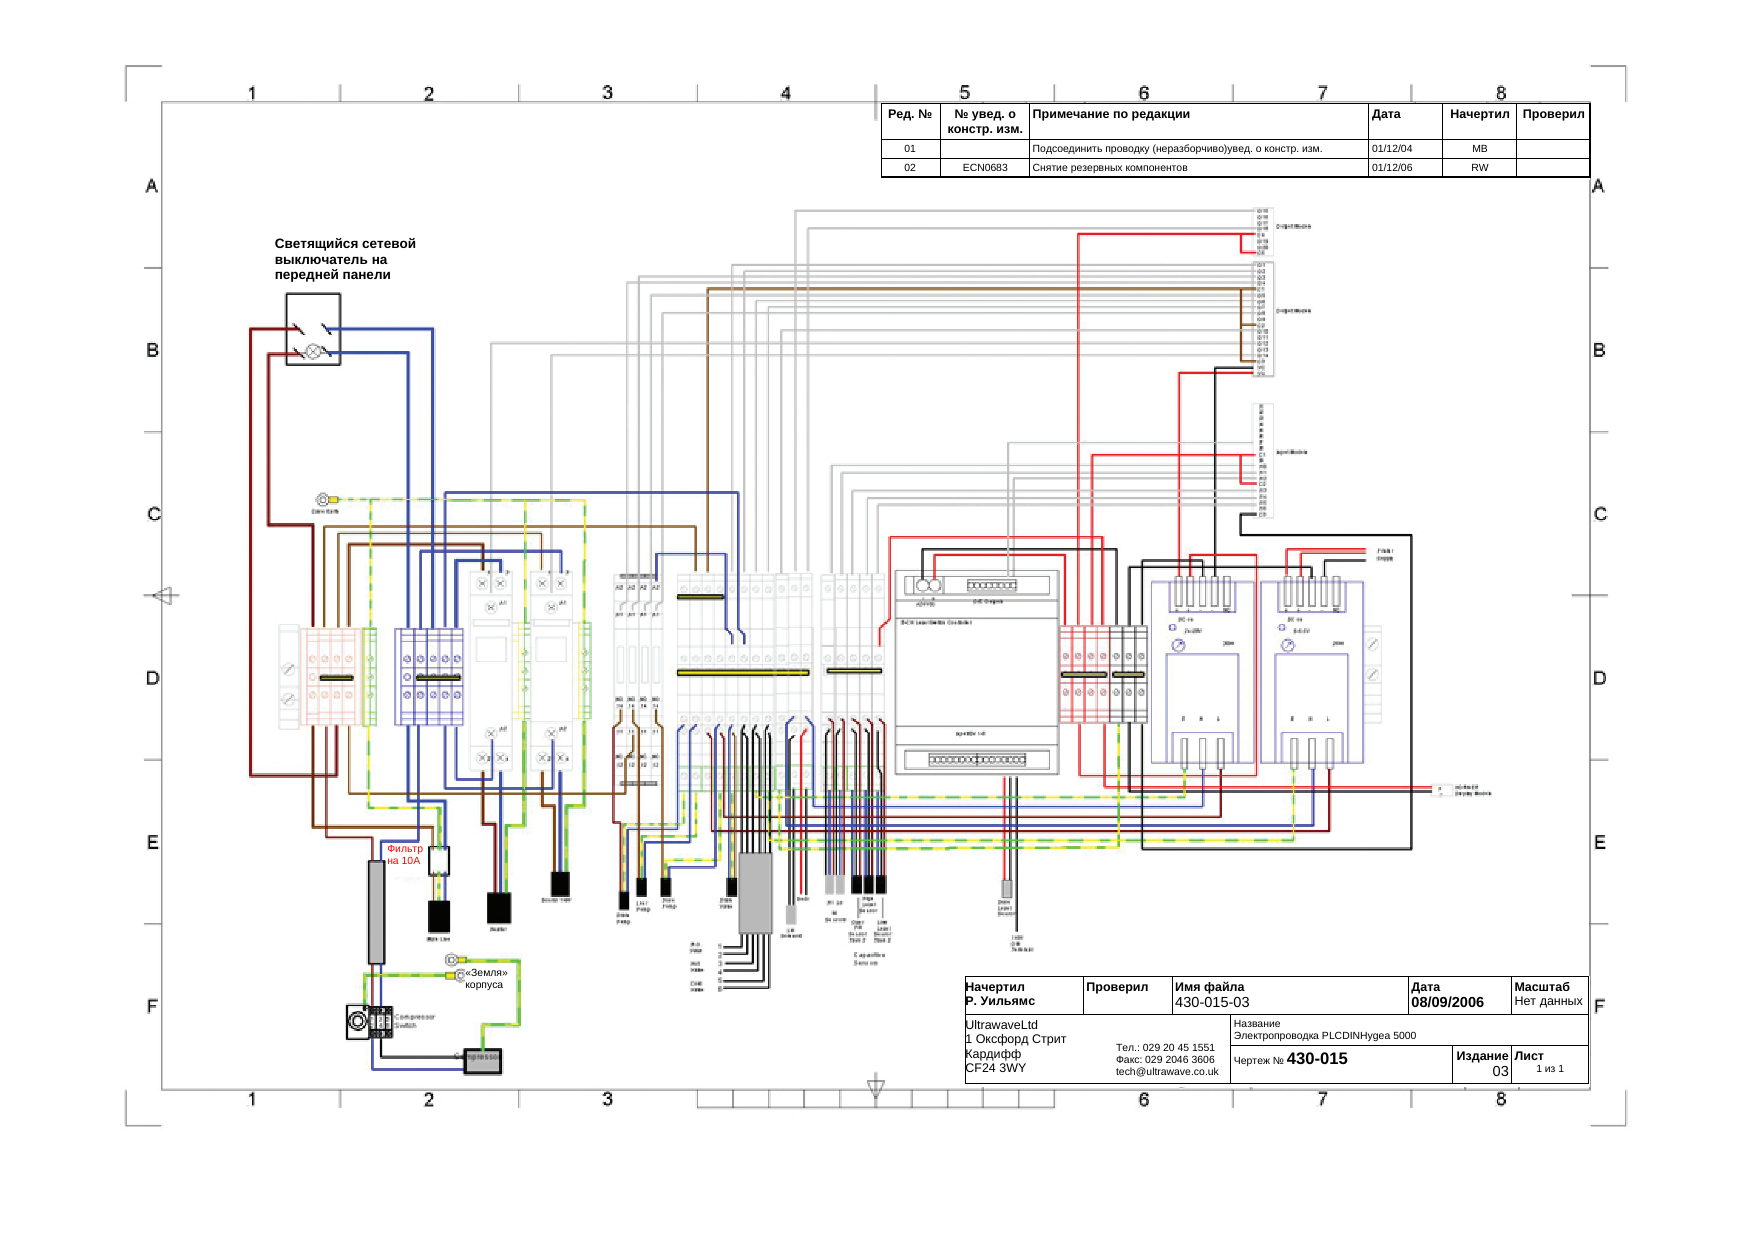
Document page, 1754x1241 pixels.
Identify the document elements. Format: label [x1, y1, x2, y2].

picture [120, 59, 1634, 1130]
